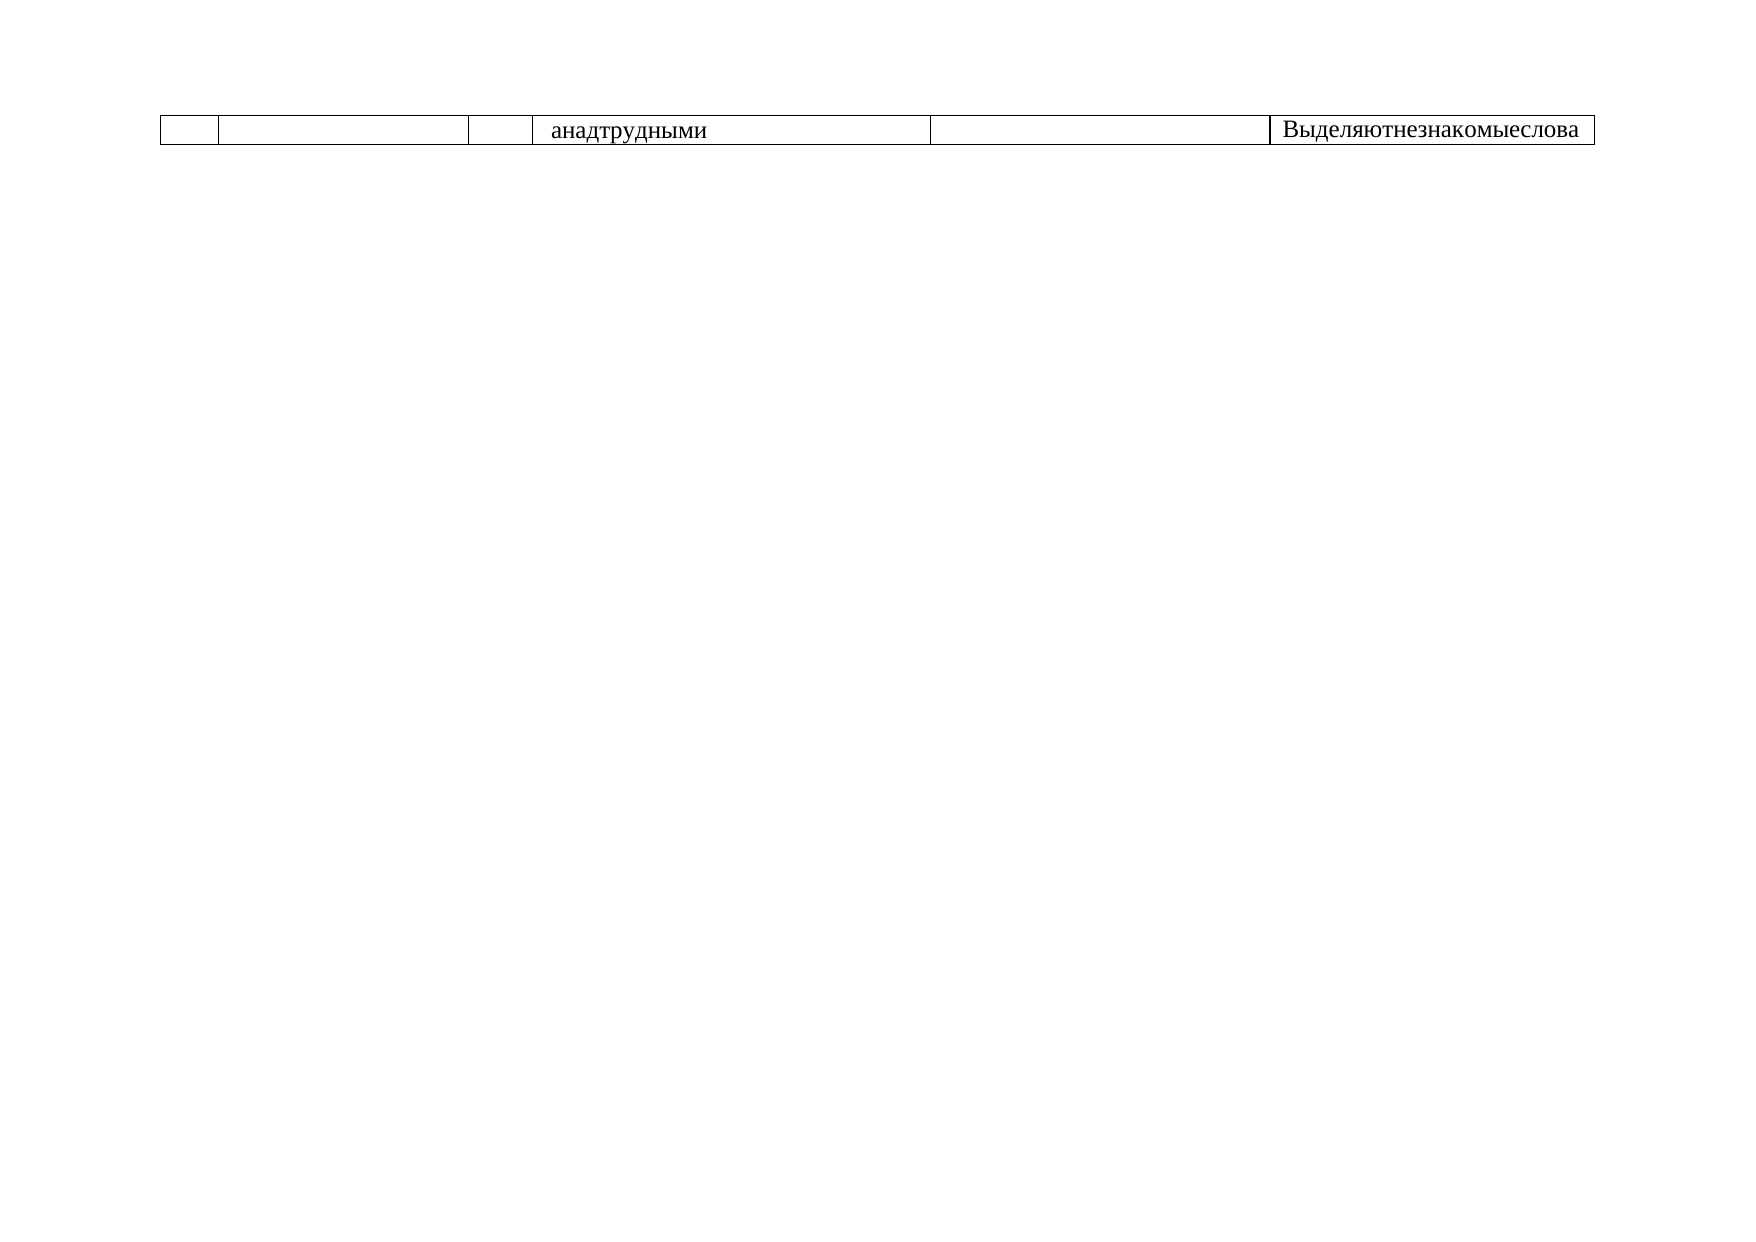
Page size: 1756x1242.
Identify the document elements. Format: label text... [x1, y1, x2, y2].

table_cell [931, 116, 1269, 144]
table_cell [1271, 116, 1594, 144]
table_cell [219, 116, 468, 144]
table_cell 1 [469, 116, 532, 144]
table_cell 71 [161, 116, 218, 144]
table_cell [533, 116, 930, 144]
